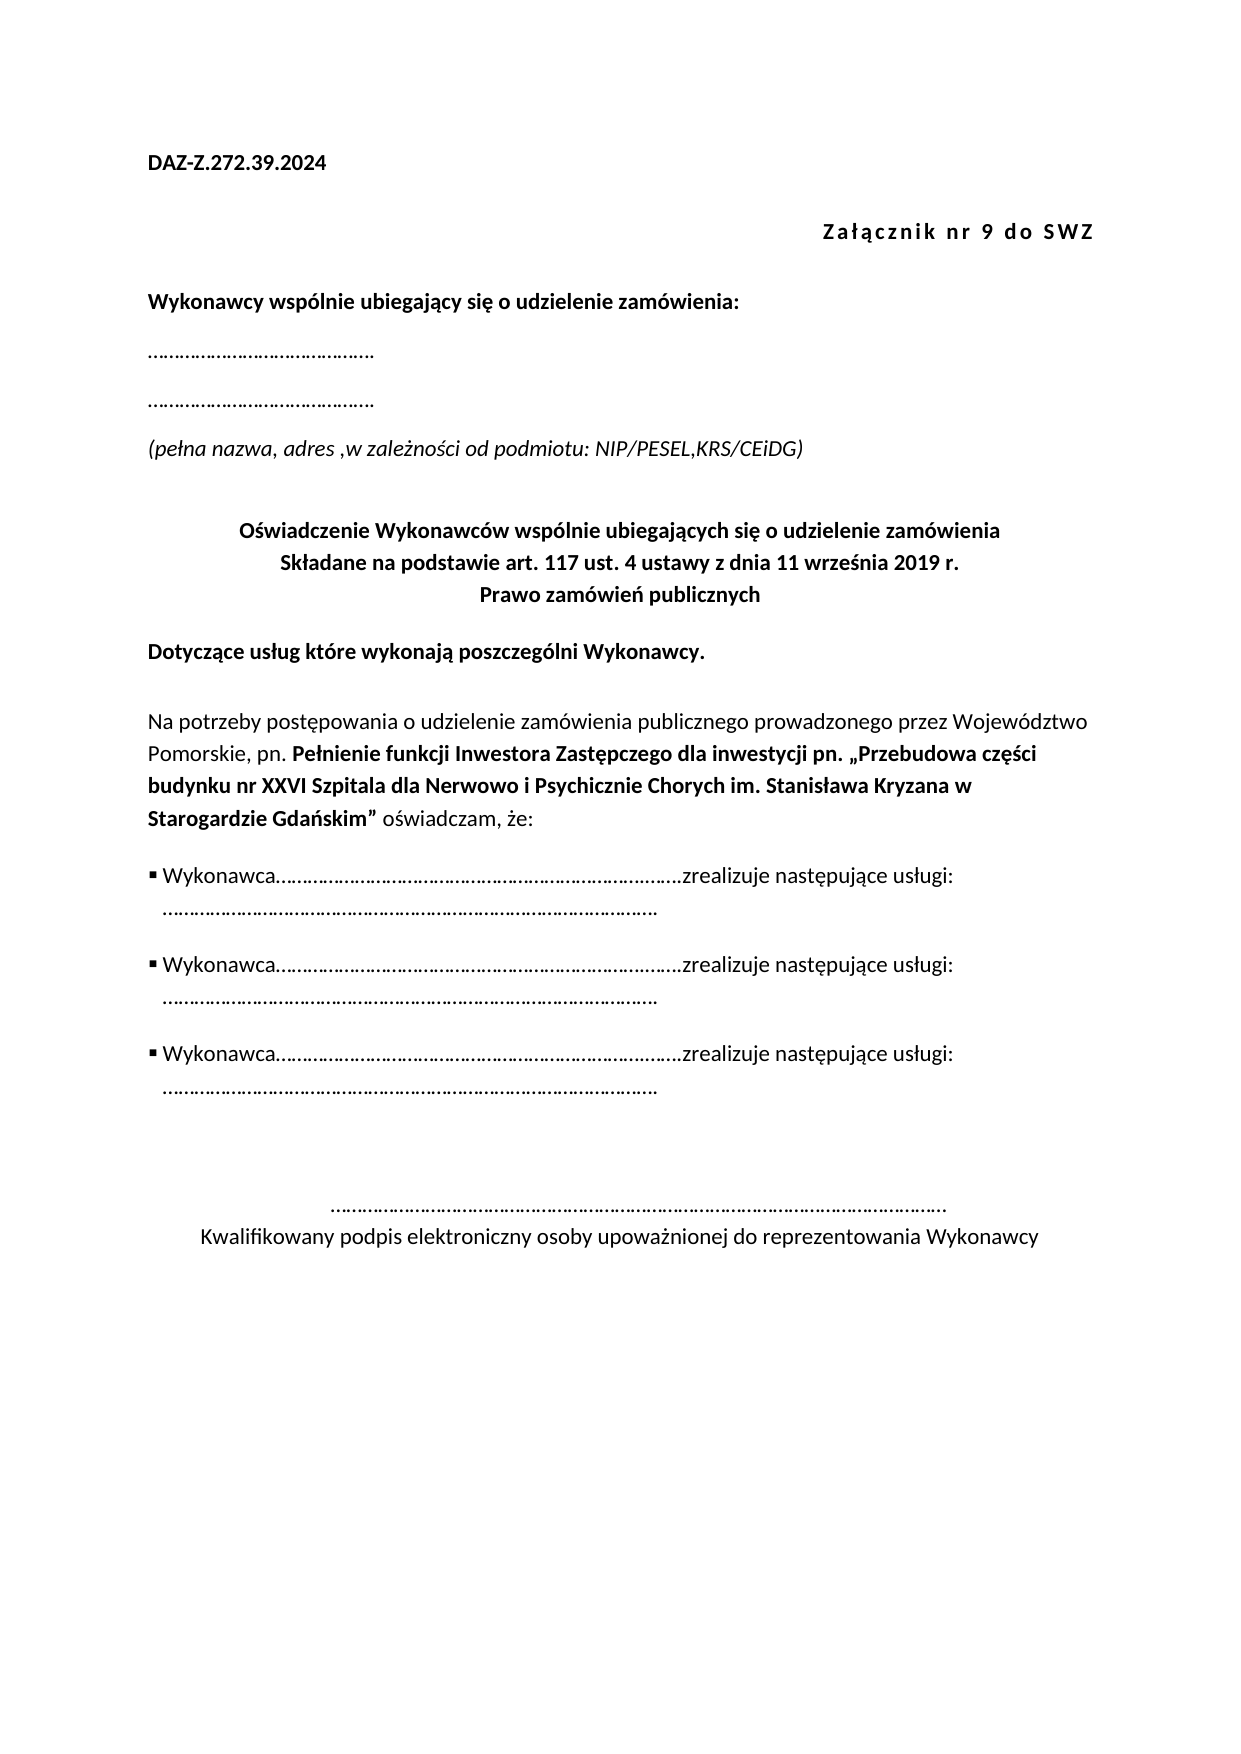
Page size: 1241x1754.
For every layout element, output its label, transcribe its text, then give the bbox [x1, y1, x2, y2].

text Składane na podstawie art. 117 ust. 4 ustawy z dnia 11 września 2019 r. [148, 548, 1092, 576]
list Wykonawca…………………………………………………………….…….zrealizuje następujące usługi:…………………………………………………………………………………. [148, 1039, 1092, 1100]
text Na potrzeby postępowania o udzielenie zamówienia publicznego prowadzonego przez Województwo Pomorskie, pn. Pełnienie funkcji Inwestora Zastępczego dla inwestycji pn. „Przebudowa części budynku nr XXVI Szpitala dla Nerwowo i Psychicznie Chorych im. Stanisława Kryzana w Starogardzie Gdańskim” oświadczam, że: [148, 707, 1092, 832]
text Wykonawcy wspólnie ubiegający się o udzielenie zamówienia: [148, 287, 1092, 315]
text ……………………………………………………………………………………………………… [185, 1190, 1092, 1218]
text ……………………………………. [148, 385, 1092, 413]
list Wykonawca…………………………………………………………….…….zrealizuje następujące usługi:…………………………………………………………………………………. [148, 950, 1092, 1010]
text Kwalifikowany podpis elektroniczny osoby upoważnionej do reprezentowania Wykonawcy [148, 1222, 1092, 1251]
text DAZ-Z.272.39.2024 [148, 148, 1092, 176]
text (pełna nazwa, adres ,w zależności od podmiotu: NIP/PESEL,KRS/CEiDG) [148, 434, 1092, 462]
text Prawo zamówień publicznych [148, 580, 1092, 608]
subtitle Załącznik nr 9 do SWZ [148, 217, 1092, 245]
text Oświadczenie Wykonawców wspólnie ubiegających się o udzielenie zamówienia [148, 516, 1092, 544]
text Dotyczące usług które wykonają poszczególni Wykonawcy. [148, 637, 1092, 665]
text ……………………………………. [148, 336, 1092, 364]
list Wykonawca…………………………………………………………….…….zrealizuje następujące usługi:…………………………………………………………………………………. [148, 861, 1092, 921]
